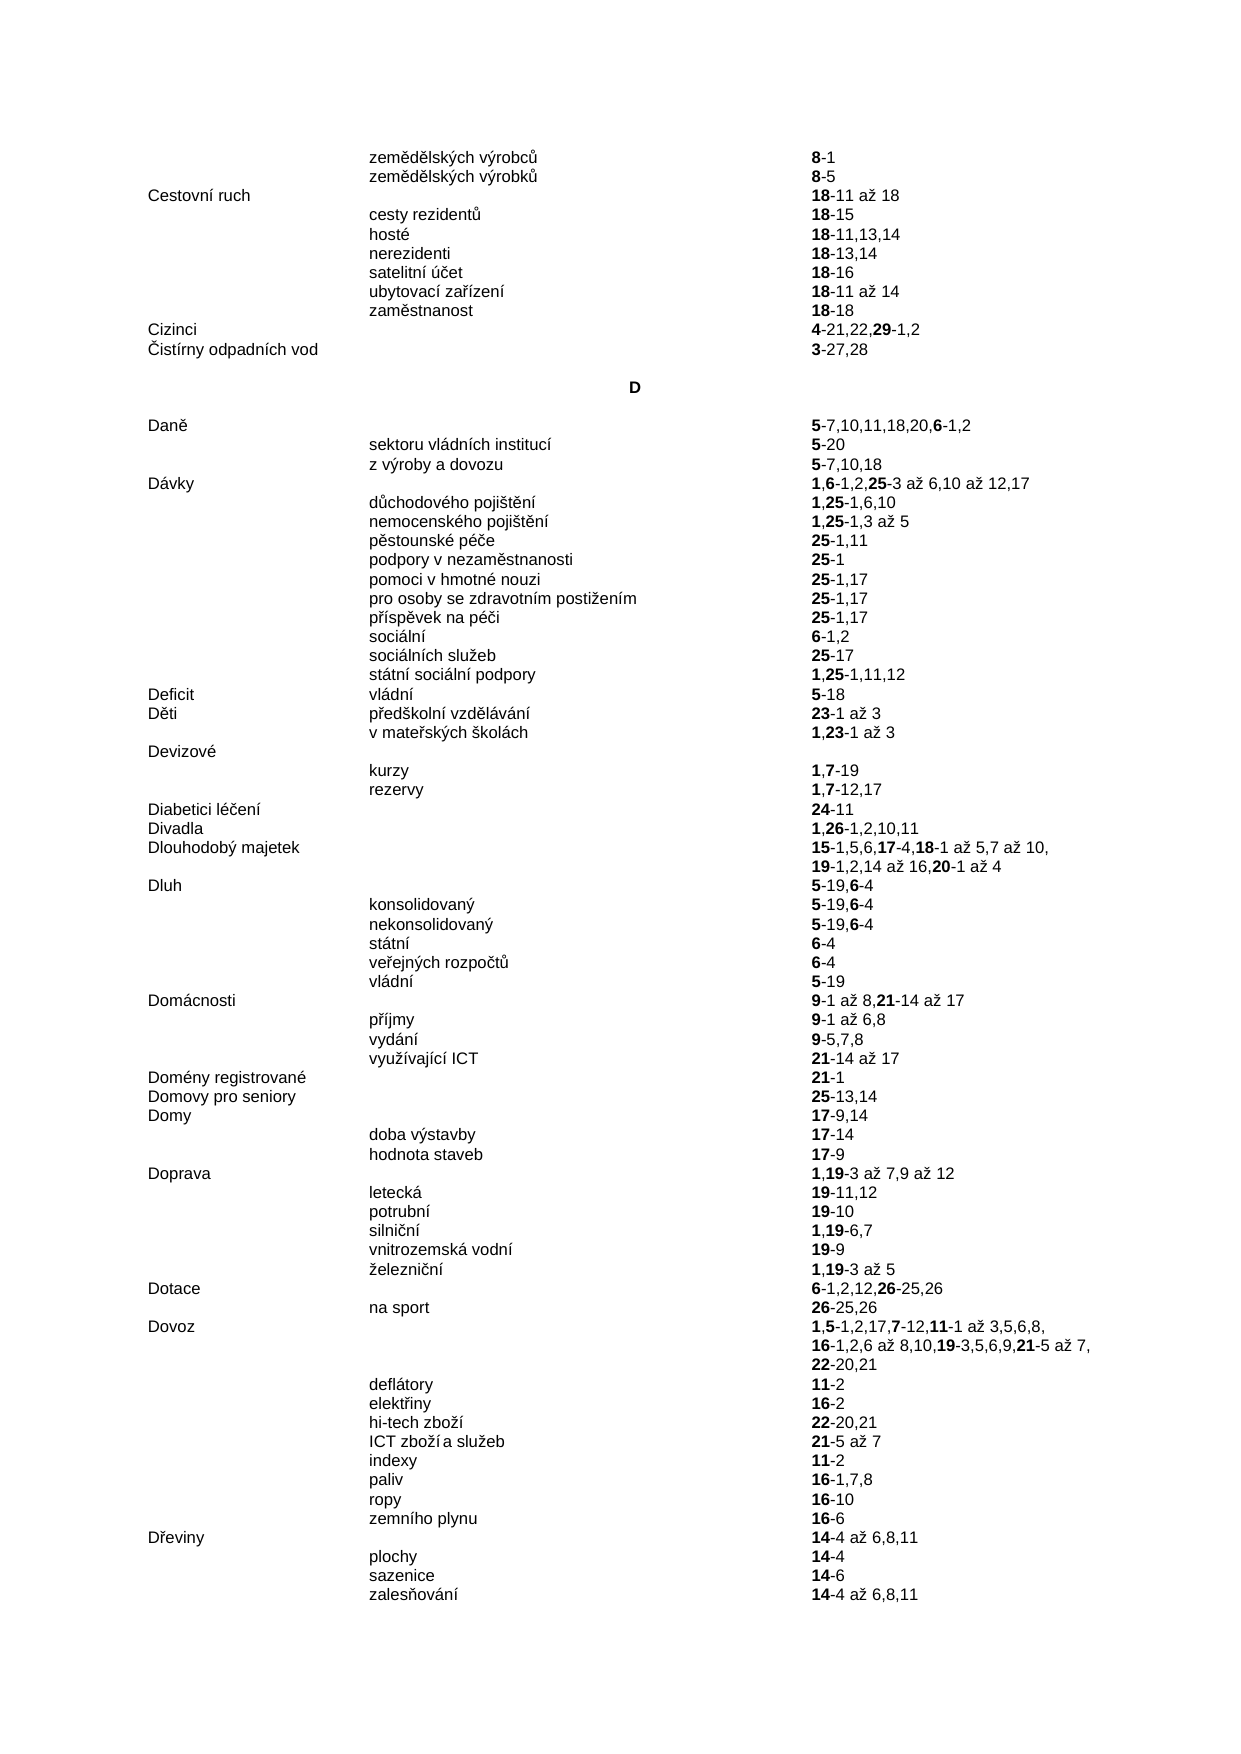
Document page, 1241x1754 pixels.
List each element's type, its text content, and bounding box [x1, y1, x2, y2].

text pomoci v hmotné nouzi 25-1,17 [148, 569, 1122, 588]
text cesty rezidentů 18-15 [148, 205, 1122, 224]
text 22-20,21 [738, 1355, 1122, 1374]
text veřejných rozpočtů 6-4 [148, 953, 1122, 972]
text důchodového pojištění 1,25-1,6,10 [148, 493, 1122, 512]
text zemního plynu 16-6 [295, 1508, 1122, 1528]
text vnitrozemská vodní 19-9 [295, 1240, 1122, 1259]
text Doprava 1,19-3 až 7,9 až 12 [148, 1163, 1122, 1183]
text Deficit vládní 5-18 [148, 684, 1122, 703]
text Dlouhodobý majetek 15-1,5,6,17-4,18-1 až 5,7 až 10, [148, 838, 1122, 857]
text vydání 9-5,7,8 [295, 1029, 1122, 1048]
text ubytovací zařízení 18-11 až 14 [148, 282, 1122, 301]
text zaměstnanost 18-18 [148, 301, 1122, 320]
text státní sociální podpory 1,25-1,11,12 [148, 665, 1122, 684]
text na sport 26-25,26 [148, 1298, 1122, 1317]
text nekonsolidovaný 5-19,6-4 [148, 914, 1122, 933]
text kurzy 1,7-19 [295, 761, 1122, 780]
text pěstounské péče 25-1,11 [148, 531, 1122, 550]
text rezervy 1,7-12,17 [295, 780, 1122, 799]
text Diabetici léčení 24-11 [148, 799, 1122, 818]
text Domény registrované 21-1 [148, 1068, 1122, 1087]
text Cestovní ruch 18-11 až 18 [148, 186, 1122, 205]
text ropy 16-10 [295, 1489, 1122, 1508]
text železniční 1,19-3 až 5 [295, 1259, 1122, 1278]
text nerezidenti 18-13,14 [148, 243, 1122, 263]
text z výroby a dovozu 5-7,10,18 [148, 454, 1122, 473]
text D [148, 378, 1122, 397]
text sociálních služeb 25-17 [148, 646, 1122, 665]
text zemědělských výrobků 8-5 [148, 167, 1122, 186]
text podpory v nezaměstnanosti 25-1 [148, 550, 1122, 569]
text příjmy 9-1 až 6,8 [295, 1010, 1122, 1029]
text sazenice 14-6 [295, 1566, 1122, 1585]
text satelitní účet 18-16 [148, 263, 1122, 282]
text 19-1,2,14 až 16,20-1 až 4 [738, 857, 1122, 876]
text paliv 16-1,7,8 [295, 1470, 1122, 1489]
text v mateřských školách 1,23-1 až 3 [148, 723, 1122, 742]
text silniční 1,19-6,7 [295, 1221, 1122, 1240]
text Dávky 1,6-1,2,25-3 až 6,10 až 12,17 [148, 473, 1122, 493]
text Domácnosti 9-1 až 8,21-14 až 17 [148, 991, 1122, 1010]
text sektoru vládních institucí 5-20 [148, 435, 1122, 454]
text hi-tech zboží 22-20,21 [295, 1413, 1122, 1432]
text Devizové [148, 742, 1122, 761]
text sociální 6-1,2 [148, 627, 1122, 646]
text hosté 18-11,13,14 [148, 224, 1122, 243]
text Divadla 1,26-1,2,10,11 [148, 818, 1122, 838]
text Dovoz 1,5-1,2,17,7-12,11-1 až 3,5,6,8, [148, 1317, 1122, 1336]
text plochy 14-4 [295, 1547, 1122, 1566]
text Děti předškolní vzdělávání 23-1 až 3 [148, 703, 1122, 723]
text elektřiny 16-2 [295, 1393, 1122, 1413]
text Dotace 6-1,2,12,26-25,26 [148, 1278, 1122, 1298]
text státní 6-4 [148, 933, 1122, 953]
text doba výstavby 17-14 [148, 1125, 1122, 1144]
text potrubní 19-10 [295, 1202, 1122, 1221]
text Čistírny odpadních vod 3-27,28 [148, 339, 1122, 358]
text Dluh 5-19,6-4 [148, 876, 1122, 895]
text příspěvek na péči 25-1,17 [148, 608, 1122, 627]
text deflátory 11-2 [295, 1374, 1122, 1393]
text ICT zboží a služeb 21-5 až 7 [295, 1432, 1122, 1451]
text zemědělských výrobců 8-1 [148, 148, 1122, 167]
text 16-1,2,6 až 8,10,19-3,5,6,9,21-5 až 7, [738, 1336, 1122, 1355]
text letecká 19-11,12 [295, 1183, 1122, 1202]
text Domovy pro seniory 25-13,14 [148, 1087, 1122, 1106]
text pro osoby se zdravotním postižením 25-1,17 [295, 588, 1122, 608]
text Dřeviny 14-4 až 6,8,11 [148, 1528, 1122, 1547]
text Daně 5-7,10,11,18,20,6-1,2 [148, 416, 1122, 435]
text Cizinci 4-21,22,29-1,2 [148, 320, 1122, 339]
text nemocenského pojištění 1,25-1,3 až 5 [148, 512, 1122, 531]
text vládní 5-19 [148, 972, 1122, 991]
text konsolidovaný 5-19,6-4 [148, 895, 1122, 914]
text hodnota staveb 17-9 [148, 1144, 1122, 1163]
text indexy 11-2 [295, 1451, 1122, 1470]
text využívající ICT 21-14 až 17 [295, 1048, 1122, 1068]
text Domy 17-9,14 [148, 1106, 1122, 1125]
text zalesňování 14-4 až 6,8,11 [295, 1585, 1122, 1604]
